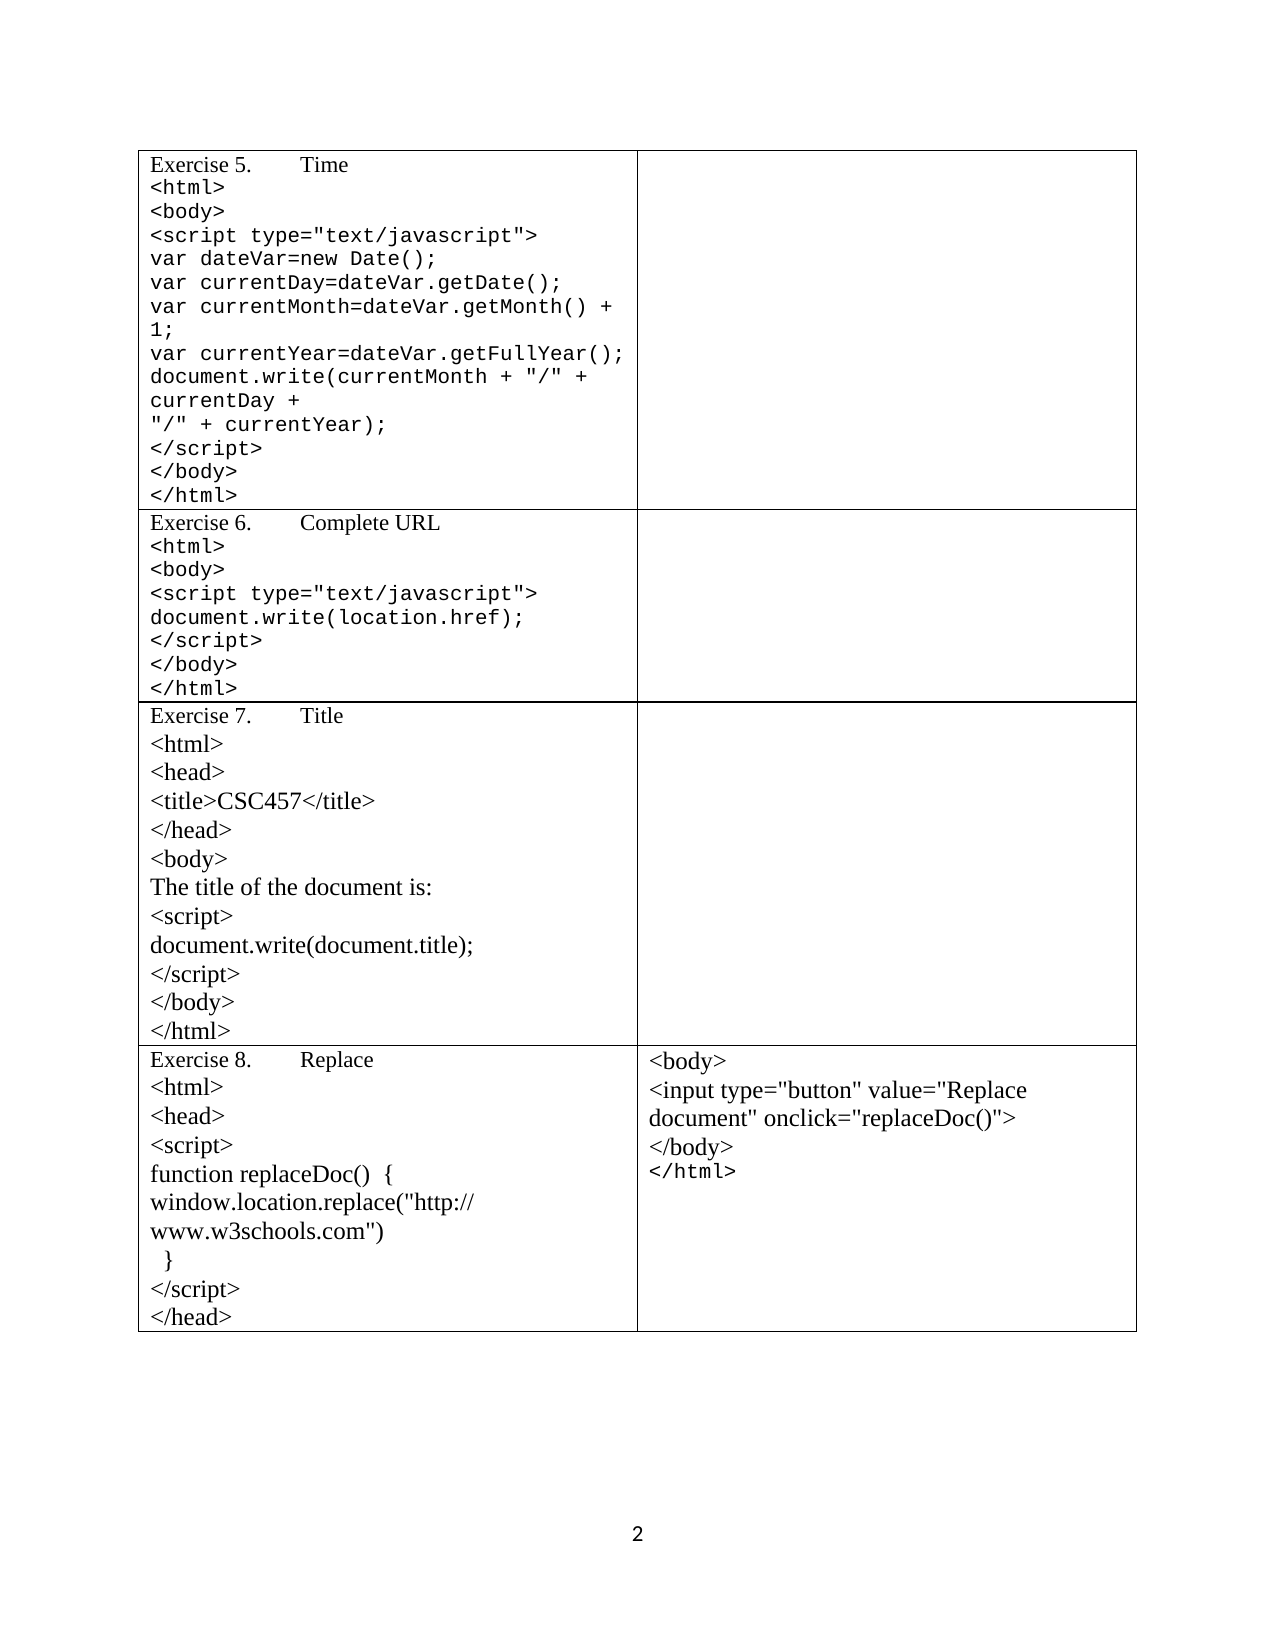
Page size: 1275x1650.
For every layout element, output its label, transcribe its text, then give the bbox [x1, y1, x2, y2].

table_header Time <html> <body> <script type="text/javascript"> var dateVar=new Date(); var currentDay=dateVar.getDate(); var currentMonth=dateVar.getMonth() + 1; var currentYear=dateVar.getFullYear(); document.write(currentMonth + "/" + currentDay + "/" + currentYear); </script> </body> </html> [139, 151, 637, 508]
table_cell Title <html> <head> <title>CSC457</title> </head> <body> The title of the document is: <script> document.write(document.title); </script> </body> </html> [139, 703, 637, 1045]
table_cell [638, 510, 1136, 701]
table_cell Replace <html> <head> <script> function replaceDoc() { window.location.replace("http://www.w3schools.com") } </script> </head> [139, 1046, 637, 1331]
table_header [638, 151, 1136, 508]
table_cell [638, 703, 1136, 1045]
table_cell Complete URL <html> <body> <script type="text/javascript"> document.write(location.href); </script> </body> </html> [139, 510, 637, 701]
table_cell <body> <input type="button" value="Replace document" onclick="replaceDoc()"> </body> </html> [638, 1046, 1136, 1331]
